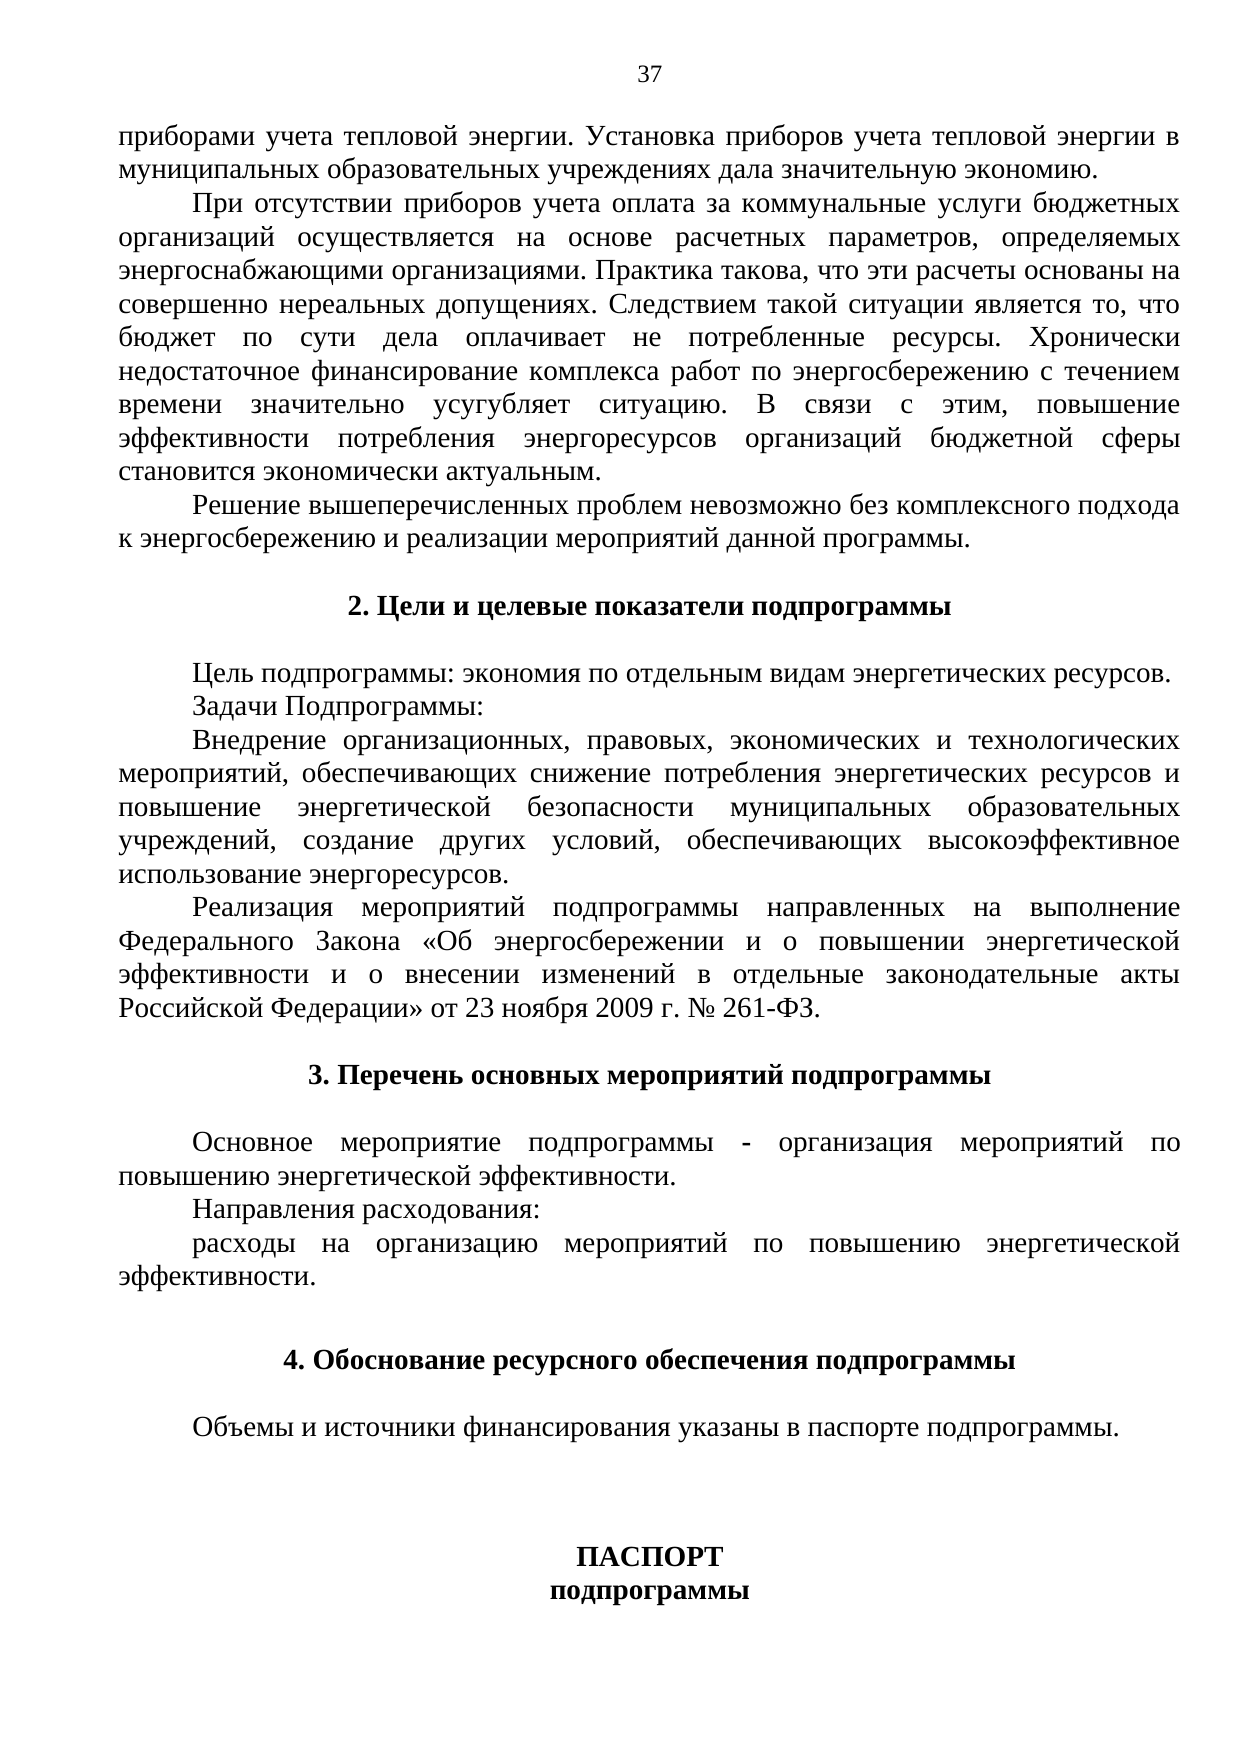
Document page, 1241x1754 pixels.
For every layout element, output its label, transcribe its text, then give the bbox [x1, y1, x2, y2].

text подпрограммы [118, 1572, 1181, 1606]
text При отсутствии приборов учета оплата за коммунальные услуги бюджетных организаций осуществляется на основе расчетных параметров, определяемых энергоснабжающими организациями. Практика такова, что эти расчеты основаны на совершенно нереальных допущениях. Следствием такой ситуации является то, что бюджет по сути дела оплачивает не потребленные ресурсы. Хронически недостаточное финансирование комплекса работ по энергосбережению с течением времени значительно усугубляет ситуацию. В связи с этим, повышение эффективности потребления энергоресурсов организаций бюджетной сферы становится экономически актуальным. [118, 185, 1181, 487]
text Направления расходования: [118, 1191, 1181, 1225]
text расходы на организацию мероприятий по повышению энергетической эффективности. [118, 1225, 1181, 1292]
text Цель подпрограммы: экономия по отдельным видам энергетических ресурсов. [118, 655, 1181, 688]
text Объемы и источники финансирования указаны в паспорте подпрограммы. [118, 1409, 1181, 1443]
text 4. Обоснование ресурсного обеспечения подпрограммы [118, 1342, 1181, 1376]
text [118, 118, 1181, 185]
text Реализация мероприятий подпрограммы направленных на выполнение Федерального Закона «Об энергосбережении и о повышении энергетической эффективности и о внесении изменений в отдельные законодательные акты Российской Федерации» от 23 ноября 2009 г. № 261-ФЗ. [118, 889, 1181, 1024]
text Внедрение организационных, правовых, экономических и технологических мероприятий, обеспечивающих снижение потребления энергетических ресурсов и повышение энергетической безопасности муниципальных образовательных учреждений, создание других условий, обеспечивающих высокоэффективное использование энергоресурсов. [118, 722, 1181, 889]
text ПАСПОРТ [118, 1539, 1181, 1572]
text Задачи Подпрограммы: [118, 688, 1181, 722]
text Основное мероприятие подпрограммы - организация мероприятий по повышению энергетической эффективности. [118, 1124, 1181, 1191]
text Решение вышеперечисленных проблем невозможно без комплексного подхода к энергосбережению и реализации мероприятий данной программы. [118, 487, 1181, 554]
text 3. Перечень основных мероприятий подпрограммы [118, 1057, 1181, 1091]
text 2. Цели и целевые показатели подпрограммы [118, 588, 1181, 621]
